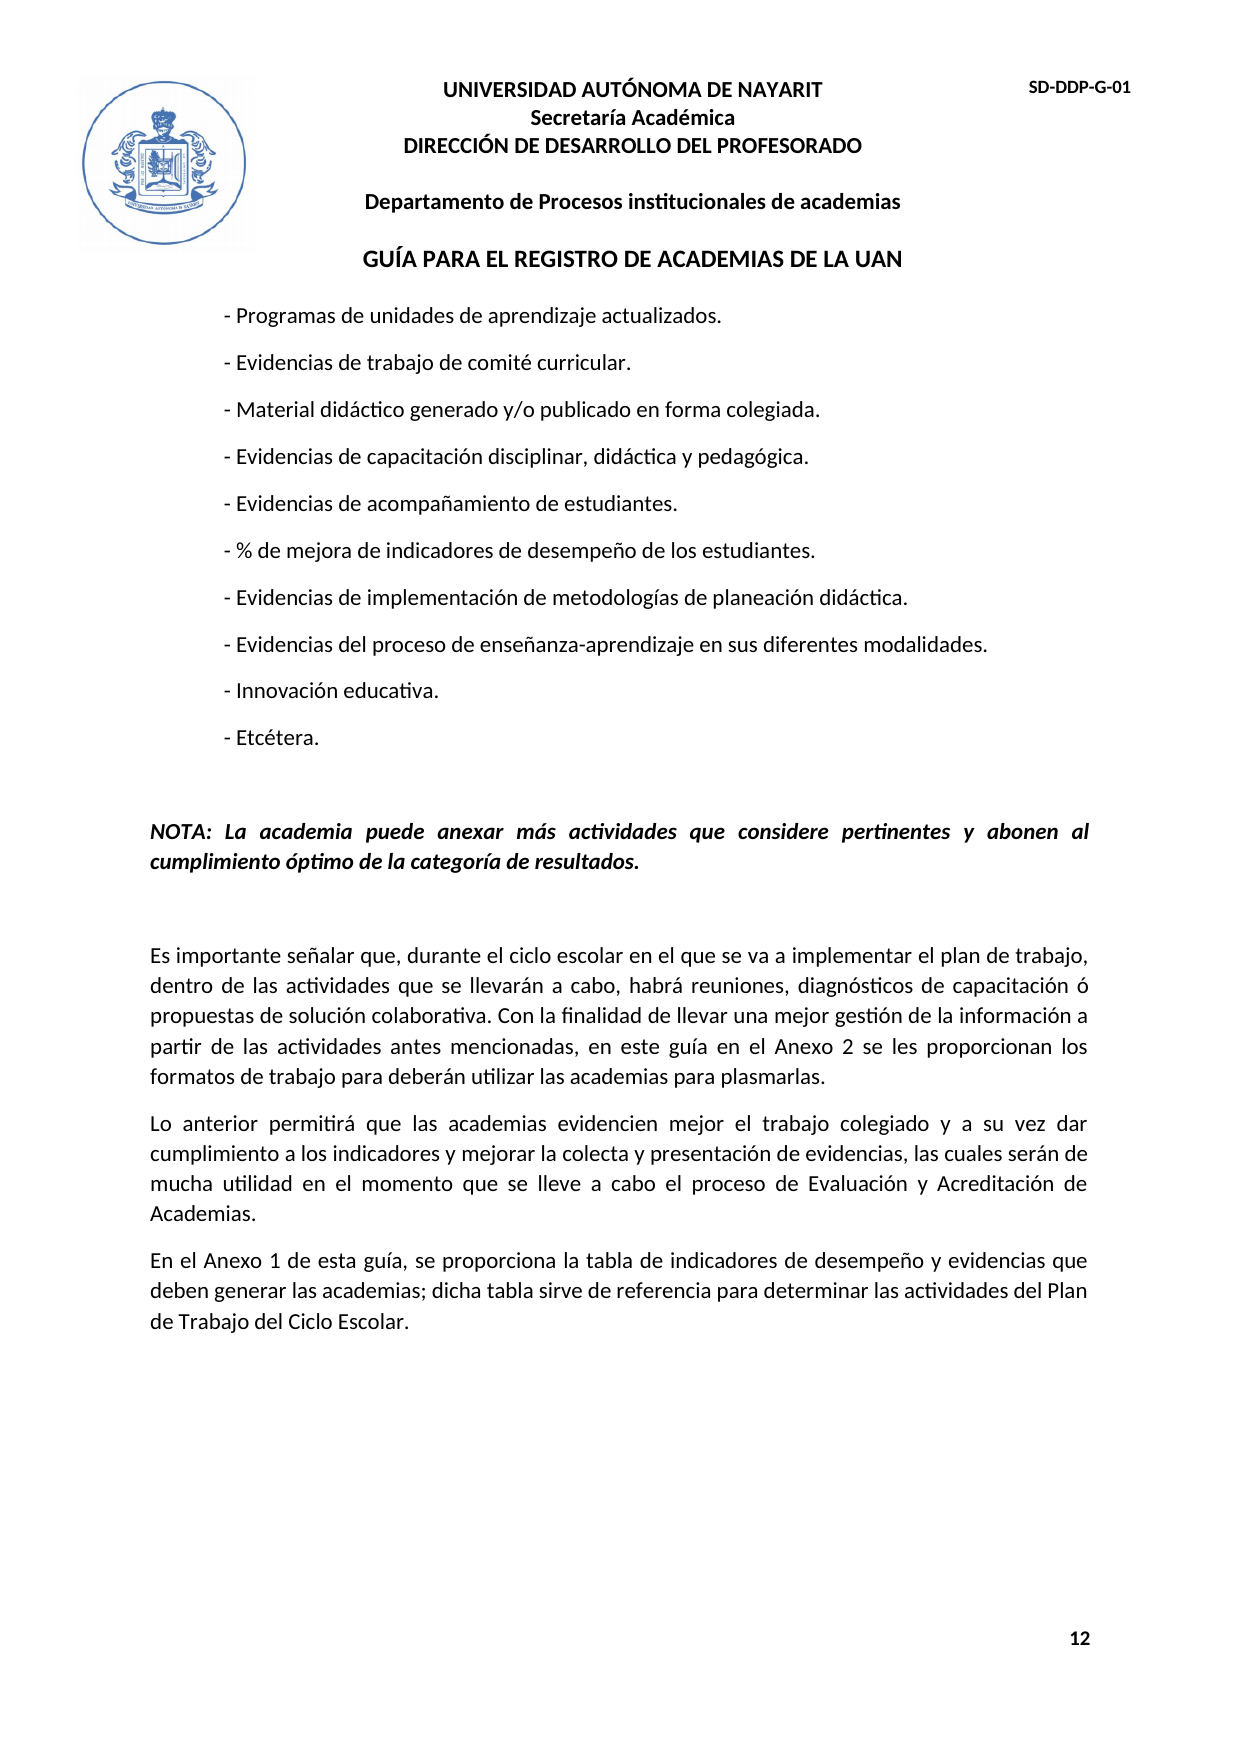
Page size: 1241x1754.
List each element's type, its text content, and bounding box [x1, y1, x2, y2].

text - Evidencias de acompañamiento de estudiantes. [224, 489, 1090, 517]
picture [75, 75, 256, 253]
text - Evidencias de capacitación disciplinar, didáctica y pedagógica. [224, 442, 1090, 470]
text - Innovación educativa. [224, 677, 1090, 705]
text - Evidencias del proceso de enseñanza-aprendizaje en sus diferentes modalidades. [224, 630, 1090, 658]
text - % de mejora de indicadores de desempeño de los estudiantes. [224, 536, 1090, 564]
text Lo anterior permitirá que las academias evidencien mejor el trabajo colegiado y a su vez dar cumplimiento a los indicadores y mejorar la colecta y presentación de evidencias, las cuales serán de mucha utilidad en el momento que se lleve a cabo el proceso de Evaluación y Acreditación de Academias. [150, 1109, 1090, 1228]
text NOTA: La academia puede anexar más actividades que considere pertinentes y abonen al cumplimiento óptimo de la categoría de resultados. [150, 817, 1090, 876]
text - Evidencias de implementación de metodologías de planeación didáctica. [224, 583, 1090, 611]
text En el Anexo 1 de esta guía, se proporciona la tabla de indicadores de desempeño y evidencias que deben generar las academias; dicha tabla sirve de referencia para determinar las actividades del Plan de Trabajo del Ciclo Escolar. [150, 1246, 1090, 1335]
text - Evidencias de trabajo de comité curricular. [224, 348, 1090, 377]
text - Etcétera. [224, 723, 1090, 752]
text - Programas de unidades de aprendizaje actualizados. [224, 302, 1090, 330]
text Es importante señalar que, durante el ciclo escolar en el que se va a implementar el plan de trabajo, dentro de las actividades que se llevarán a cabo, habrá reuniones, diagnósticos de capacitación ó propuestas de solución colaborativa. Con la finalidad de llevar una mejor gestión de la información a partir de las actividades antes mencionadas, en este guía en el Anexo 2 se les proporcionan los formatos de trabajo para deberán utilizar las academias para plasmarlas. [150, 941, 1090, 1090]
text - Material didáctico generado y/o publicado en forma colegiada. [224, 395, 1090, 423]
